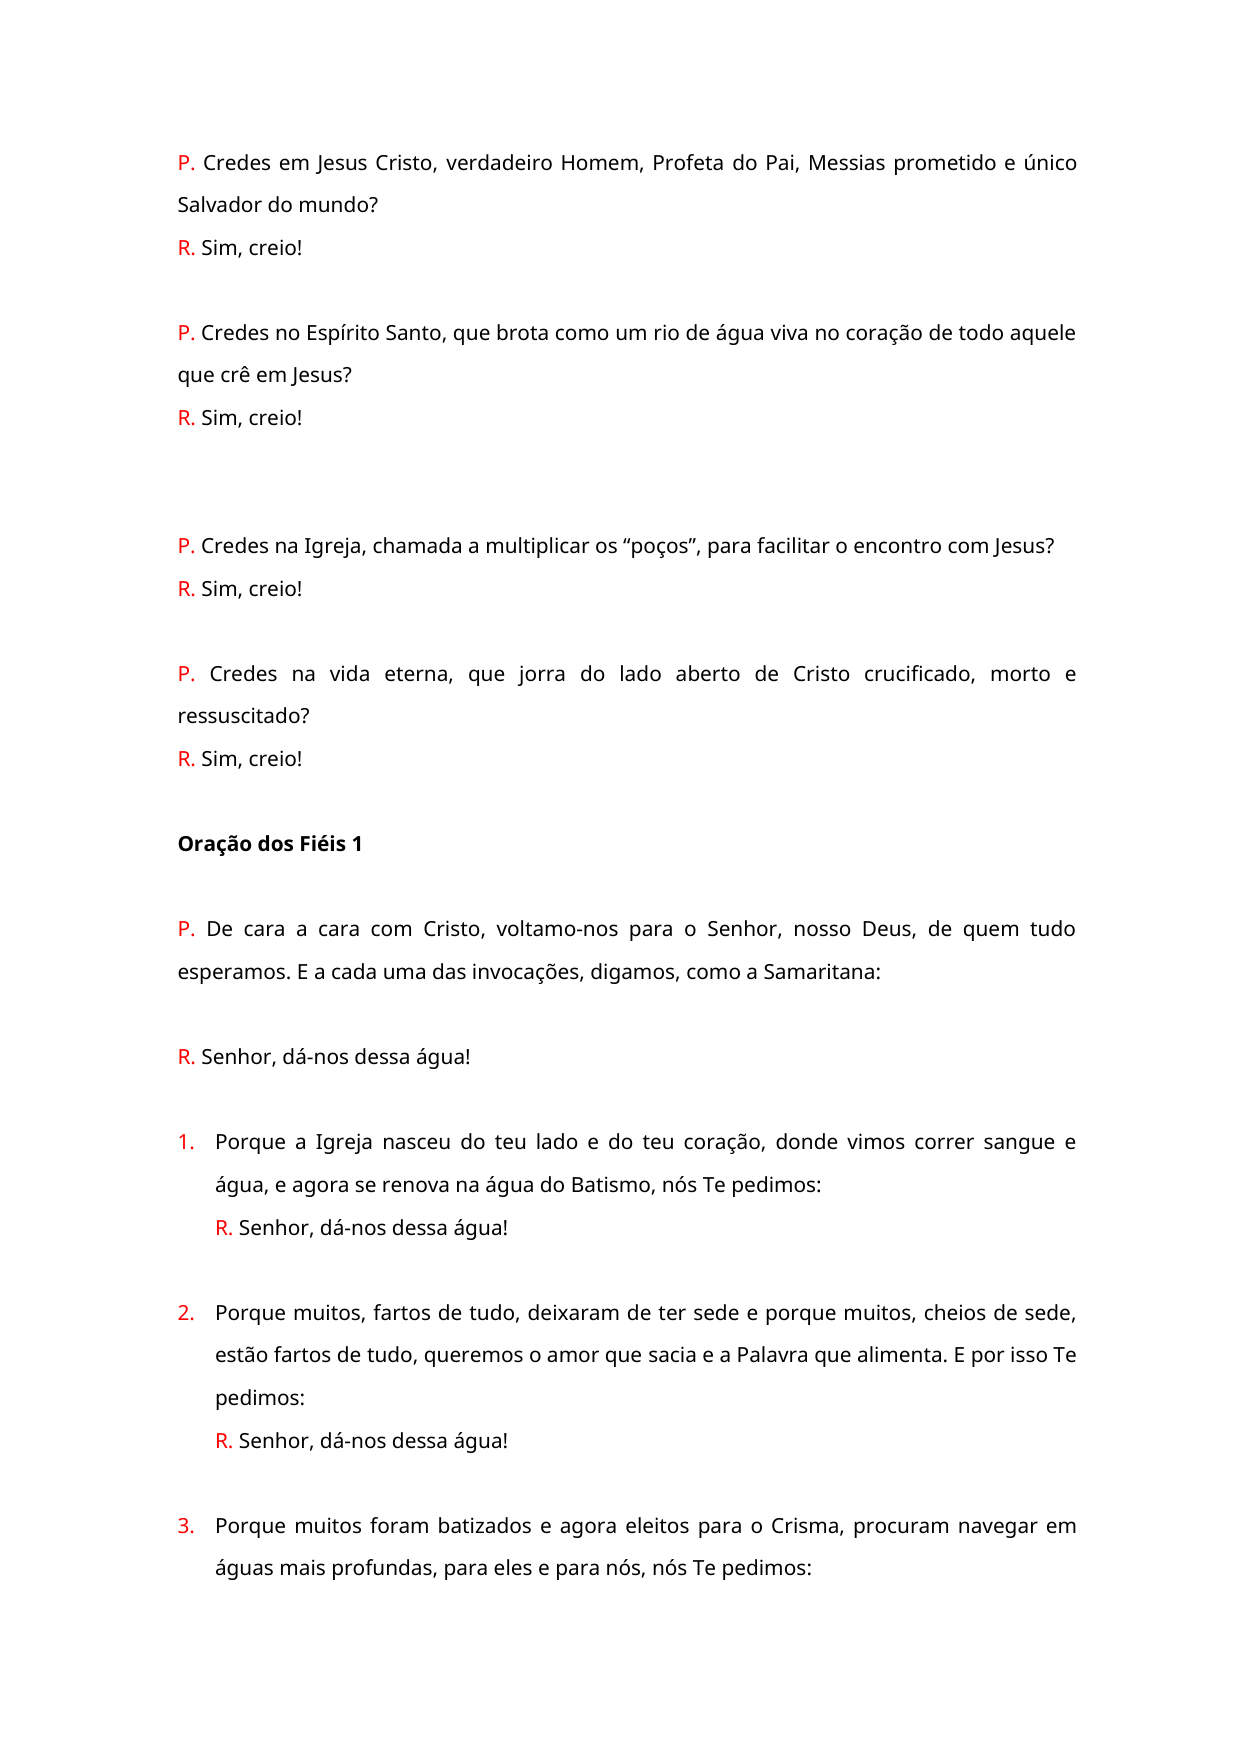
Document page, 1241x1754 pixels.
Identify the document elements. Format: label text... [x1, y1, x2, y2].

text P. De cara a cara com Cristo, voltamo-nos para o Senhor, nosso Deus, de quem tudo esperamos. E a cada uma das invocações, digamos, como a Samaritana: [177, 914, 1078, 986]
text P. Credes na vida eterna, que jorra do lado aberto de Cristo crucificado, morto e ressuscitado? [177, 659, 1078, 730]
text R. Sim, creio! [177, 574, 1078, 602]
text R. Sim, creio! [177, 744, 1078, 772]
text P. Credes na Igreja, chamada a multiplicar os “poços”, para facilitar o encontro com Jesus? [177, 531, 1078, 559]
list R. Senhor, dá-nos dessa água! [215, 1426, 1078, 1454]
list R. Senhor, dá-nos dessa água! [215, 1213, 1078, 1241]
text R. Sim, creio! [177, 403, 1078, 432]
text Oração dos Fiéis 1 [177, 829, 1078, 858]
text R. Sim, creio! [177, 233, 1078, 261]
text P. Credes em Jesus Cristo, verdadeiro Homem, Profeta do Pai, Messias prometido e único Salvador do mundo? [177, 148, 1078, 219]
text R. Senhor, dá-nos dessa água! [177, 1042, 1078, 1071]
list Porque a Igreja nasceu do teu lado e do teu coração, donde vimos correr sangue e água, e agora se renova na água do Batismo, nós Te pedimos: [177, 1127, 1078, 1198]
list Porque muitos foram batizados e agora eleitos para o Crisma, procuram navegar em águas mais profundas, para eles e para nós, nós Te pedimos: [177, 1511, 1078, 1582]
text P. Credes no Espírito Santo, que brota como um rio de água viva no coração de todo aquele que crê em Jesus? [177, 318, 1078, 389]
list Porque muitos, fartos de tudo, deixaram de ter sede e porque muitos, cheios de sede, estão fartos de tudo, queremos o amor que sacia e a Palavra que alimenta. E por isso Te pedimos: [177, 1298, 1078, 1412]
